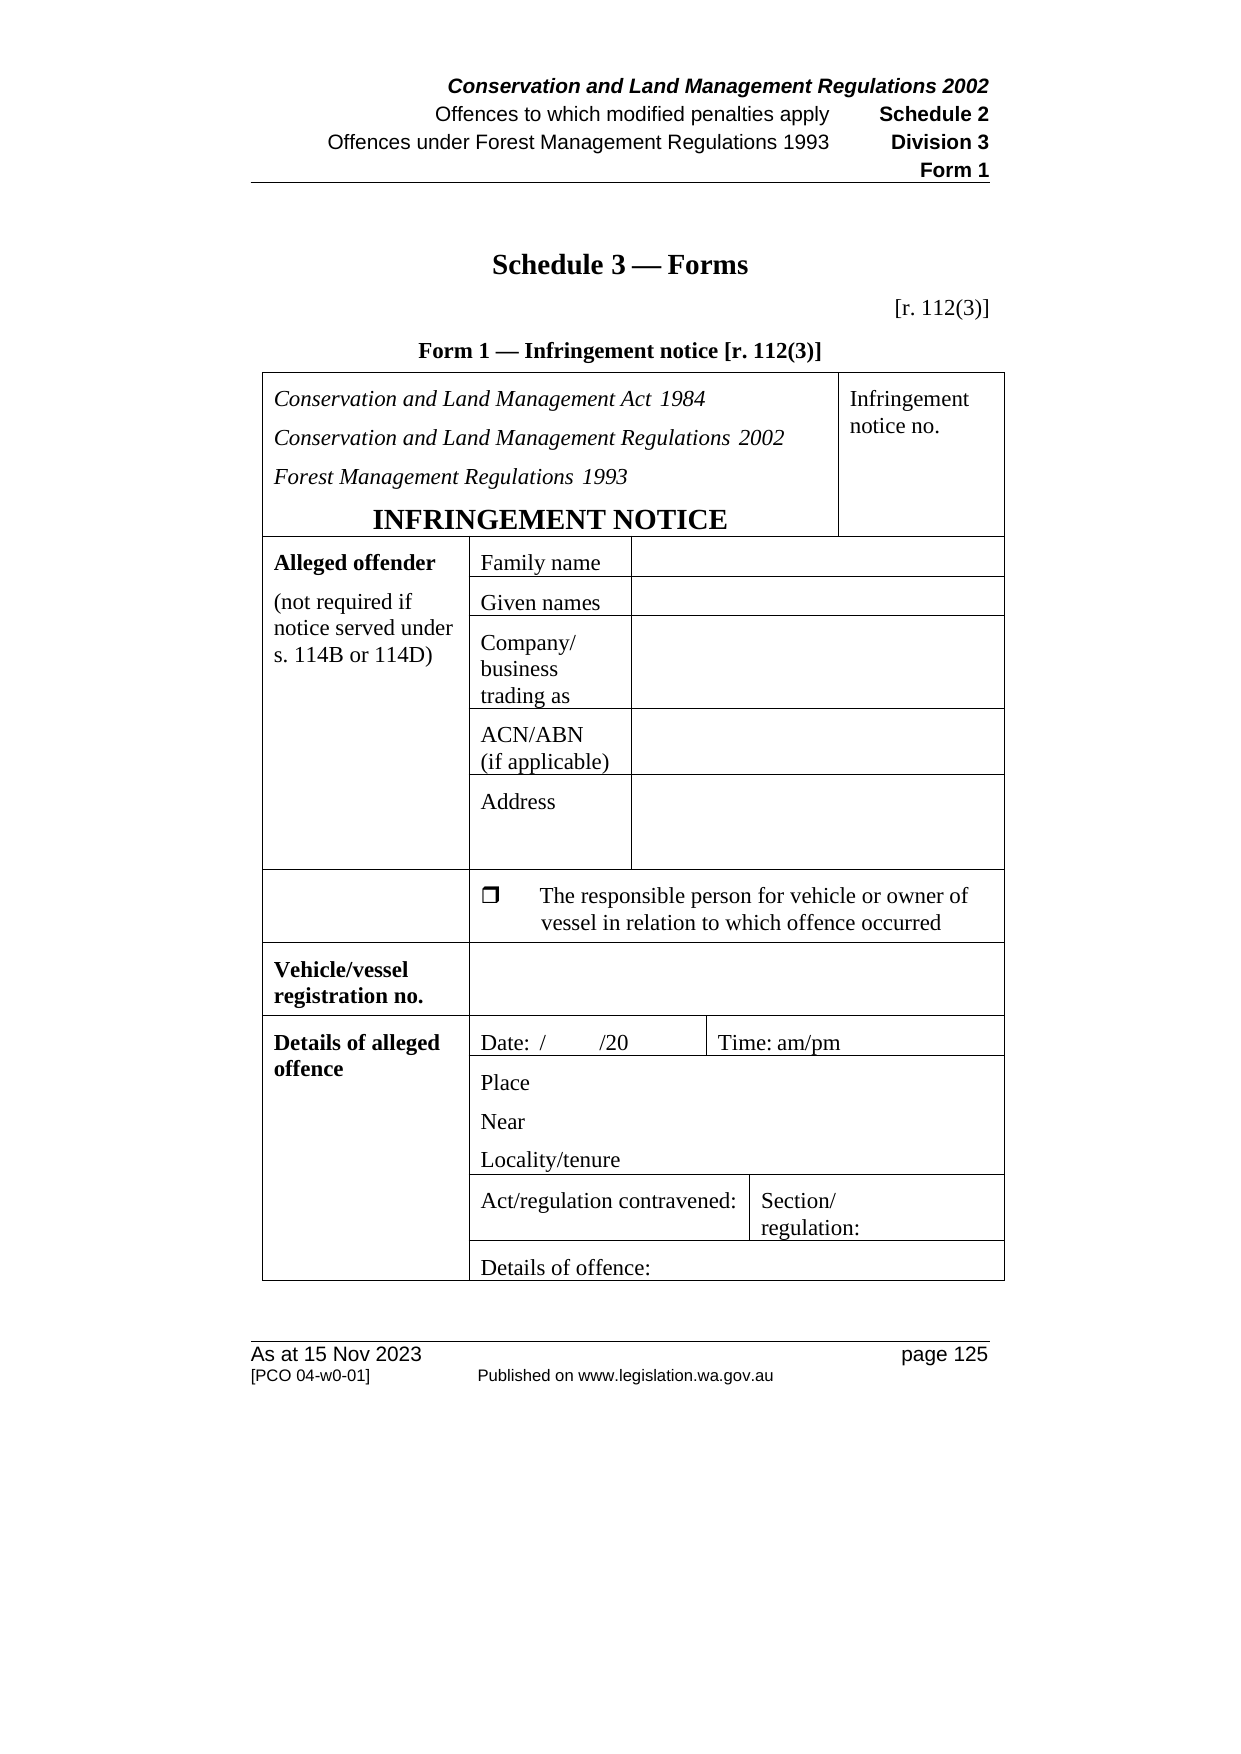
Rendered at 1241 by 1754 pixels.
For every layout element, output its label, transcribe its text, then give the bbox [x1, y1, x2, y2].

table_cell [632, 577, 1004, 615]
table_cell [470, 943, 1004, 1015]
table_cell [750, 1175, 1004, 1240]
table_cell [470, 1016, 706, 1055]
text [r. 112(3)] [251, 293, 990, 320]
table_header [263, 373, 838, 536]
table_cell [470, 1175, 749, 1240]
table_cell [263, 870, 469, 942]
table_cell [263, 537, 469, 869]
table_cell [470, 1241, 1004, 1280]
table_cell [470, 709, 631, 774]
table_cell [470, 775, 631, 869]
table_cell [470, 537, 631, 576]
subtitle Form 1 — Infringement notice [r. 112(3)] [265, 337, 975, 364]
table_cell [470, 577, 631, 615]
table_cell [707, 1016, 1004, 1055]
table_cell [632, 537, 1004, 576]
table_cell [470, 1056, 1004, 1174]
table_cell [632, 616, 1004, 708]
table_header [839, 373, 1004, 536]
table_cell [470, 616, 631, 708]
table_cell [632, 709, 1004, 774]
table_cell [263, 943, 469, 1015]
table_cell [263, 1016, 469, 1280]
subtitle Schedule 3 — Forms [251, 247, 990, 281]
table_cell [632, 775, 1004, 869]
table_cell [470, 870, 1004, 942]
